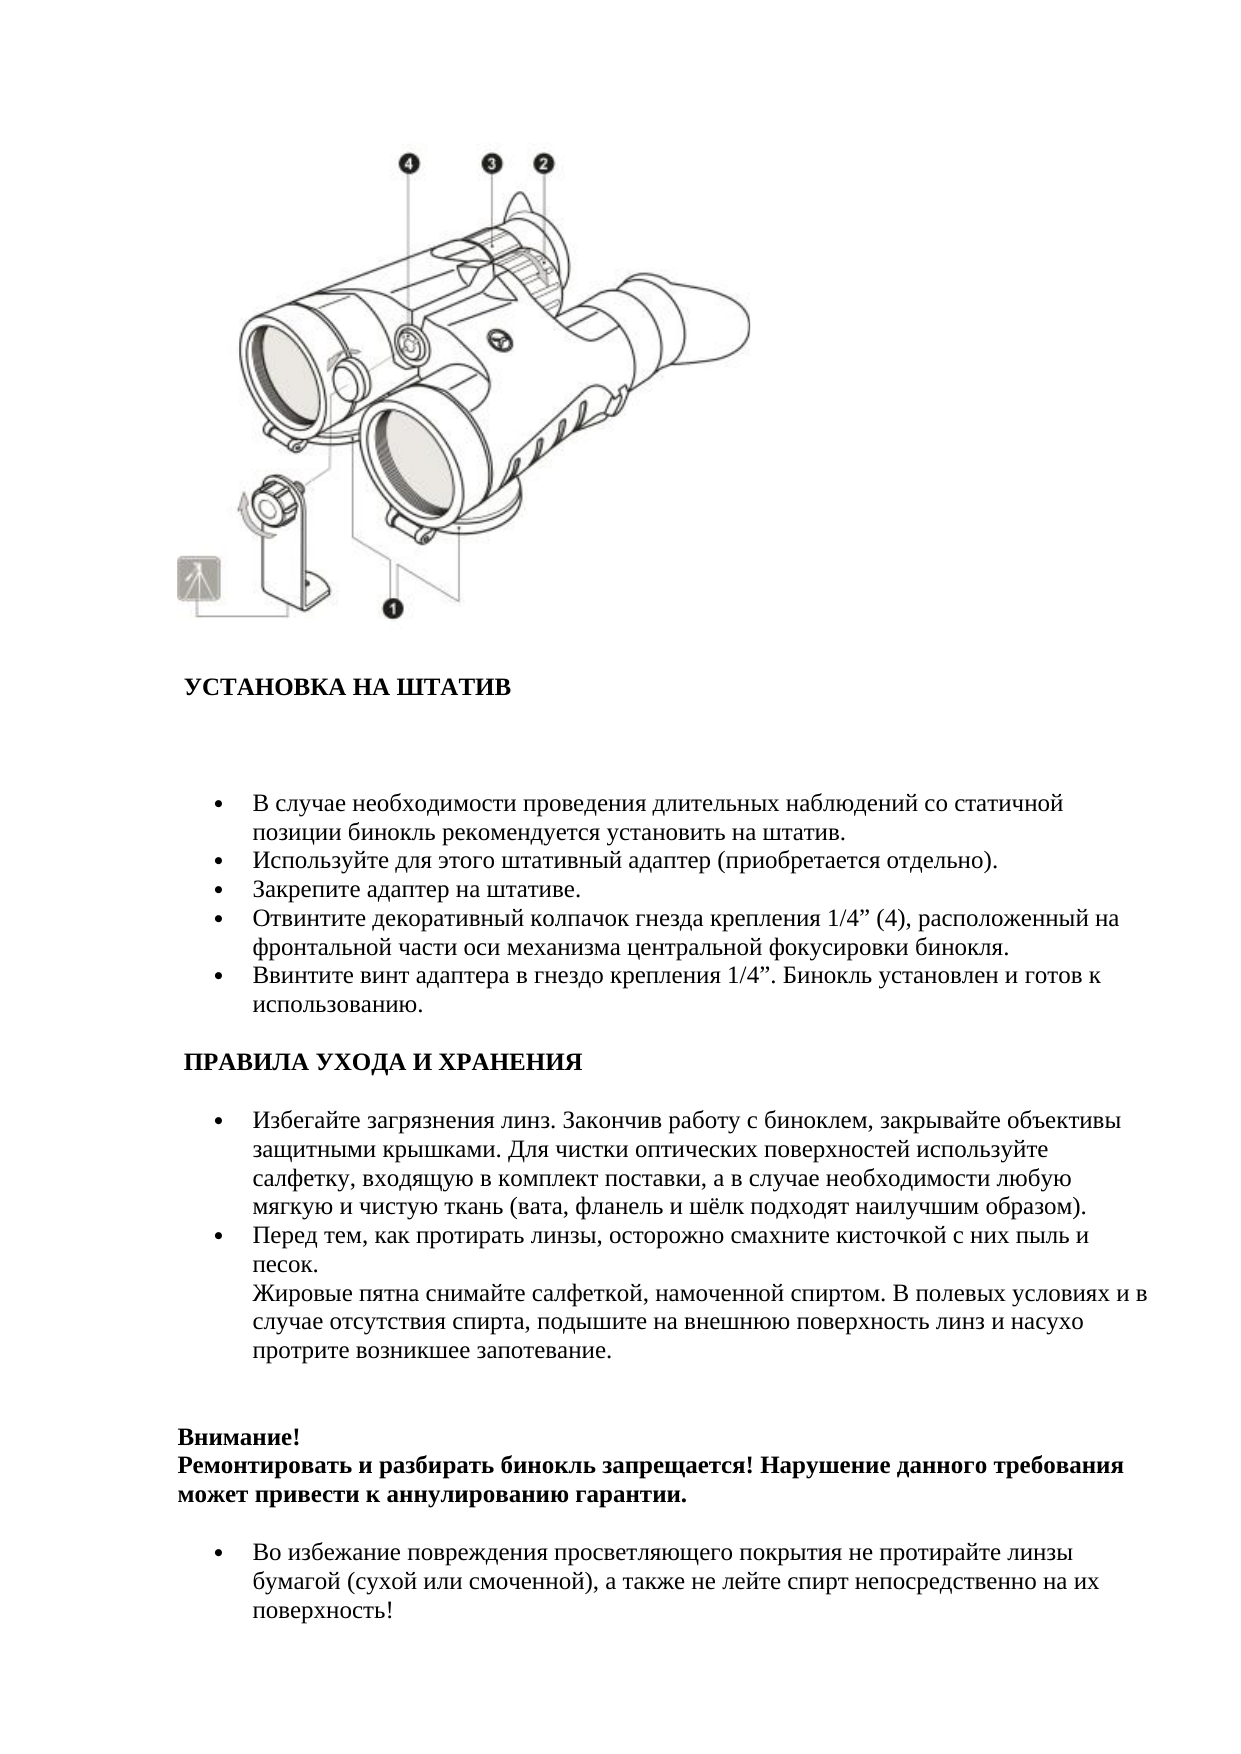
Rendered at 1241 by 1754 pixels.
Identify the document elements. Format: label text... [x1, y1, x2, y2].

list Ввинтите винт адаптера в гнездо крепления 1/4”. Бинокль установлен и готов к использованию. [215, 961, 1152, 1018]
list Избегайте загрязнения линз. Закончив работу с биноклем, закрывайте объективы защитными крышками. Для чистки оптических поверхностей используйте салфетку, входящую в комплект поставки, а в случае необходимости любую мягкую и чистую ткань (вата, фланель и шёлк подходят наилучшим образом). [215, 1105, 1152, 1220]
list Во избежание повреждения просветляющего покрытия не протирайте линзы бумагой (сухой или смоченной), а также не лейте спирт непосредственно на их поверхность! [215, 1537, 1152, 1623]
list В случае необходимости проведения длительных наблюдений со статичной позиции бинокль рекомендуется установить на штатив. [215, 788, 1152, 846]
text УСТАНОВКА НА ШТАТИВ [177, 672, 1152, 701]
list Закрепите адаптер на штативе. [215, 874, 1152, 903]
picture [177, 118, 751, 644]
list Перед тем, как протирать линзы, осторожно смахните кисточкой с них пыль и песок. Жировые пятна снимайте салфеткой, намоченной спиртом. В полевых условиях и в случае отсутствия спирта, подышите на внешнюю поверхность линз и насухо протрите возникшее запотевание. [215, 1220, 1152, 1364]
text Внимание! Ремонтировать и разбирать бинокль запрещается! Нарушение данного требования может привести к аннулированию гарантии. [177, 1393, 1152, 1508]
text ПРАВИЛА УХОДА И ХРАНЕНИЯ [177, 1047, 1152, 1076]
list Используйте для этого штативный адаптер (приобретается отдельно). [215, 846, 1152, 874]
list Отвинтите декоративный колпачок гнезда крепления 1/4” (4), расположенный на фронтальной части оси механизма центральной фокусировки бинокля. [215, 903, 1152, 961]
